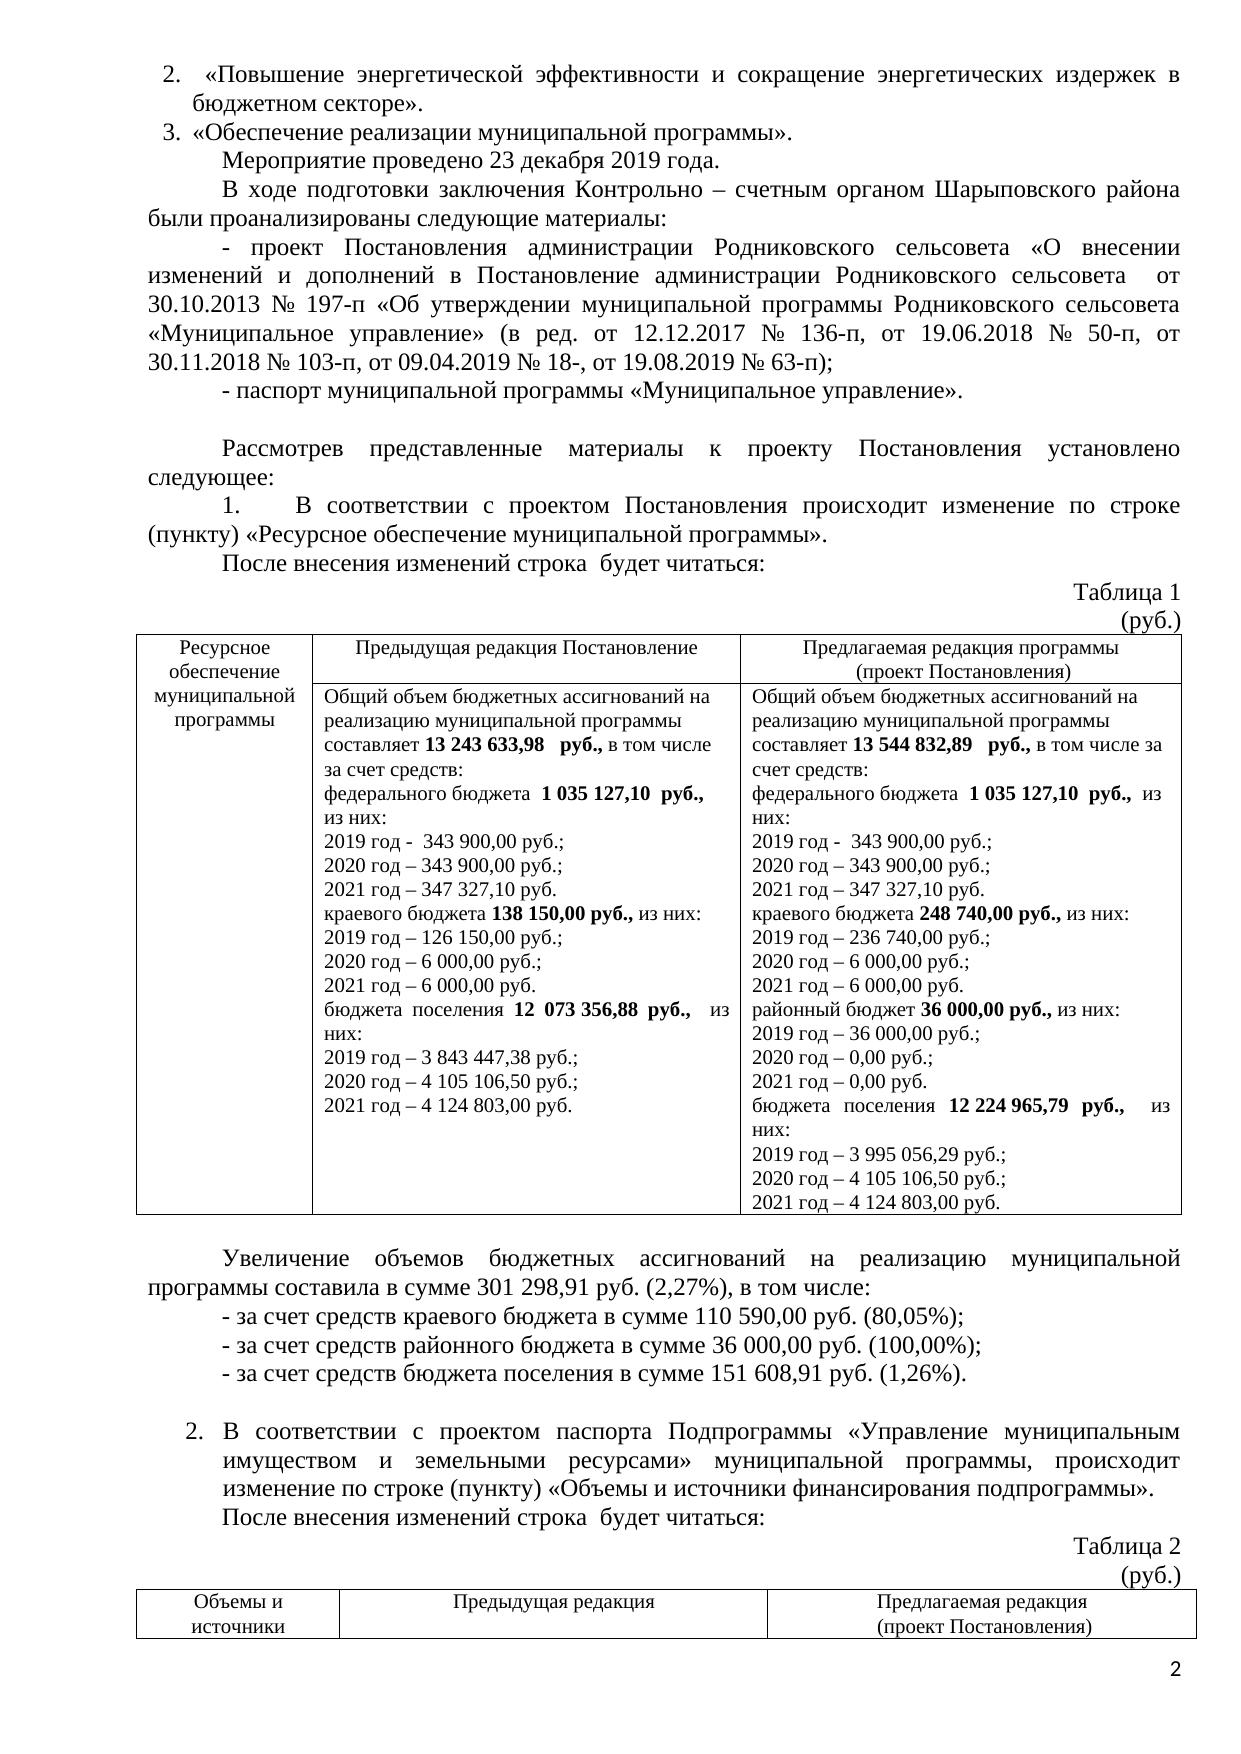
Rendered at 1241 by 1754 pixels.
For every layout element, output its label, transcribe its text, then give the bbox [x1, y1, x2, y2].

table_header Предыдущая редакция Постановление [313, 635, 740, 683]
table_header Предлагаемая редакция программы (проект Постановления) [741, 635, 1181, 683]
text - за счет средств бюджета поселения в сумме 151 608,91 руб. (1,26%). [148, 1358, 1181, 1387]
text Мероприятие проведено 23 декабря 2019 года. [148, 145, 1181, 174]
text - паспорт муниципальной программы «Муниципальное управление». [148, 375, 1181, 404]
text Таблица 1 [133, 577, 1181, 605]
table_header Предыдущая редакция [340, 1590, 767, 1638]
text После внесения изменений строка будет читаться: [148, 1502, 1181, 1531]
text (руб.) [133, 605, 1181, 634]
text - проект Постановления администрации Родниковского сельсовета «О внесении изменений и дополнений в Постановление администрации Родниковского сельсовета от 30.10.2013 № 197-п «Об утверждении муниципальной программы Родниковского сельсовета «Муниципальное управление» (в ред. от 12.12.2017 № 136-п, от 19.06.2018 № 50-п, от 30.11.2018 № 103-п, от 09.04.2019 № 18-, от 19.08.2019 № 63-п); [148, 232, 1181, 375]
text После внесения изменений строка будет читаться: [148, 548, 1181, 577]
text - за счет средств краевого бюджета в сумме 110 590,00 руб. (80,05%); [148, 1301, 1181, 1330]
table_cell Общий объем бюджетных ассигнований на реализацию муниципальной программы составляет 13 544 832,89 руб., в том числе за счет средств: федерального бюджета 1 035 127,10 руб., из них: 2019 год - 343 900,00 руб.; 2020 год – 343 900,00 руб.; 2021 год – 347 327,10 руб. краевого бюджета 248 740,00 руб., из них: 2019 год – 236 740,00 руб.; 2020 год – 6 000,00 руб.; 2021 год – 6 000,00 руб. районный бюджет 36 000,00 руб., из них: 2019 год – 36 000,00 руб.; 2020 год – 0,00 руб.; 2021 год – 0,00 руб. бюджета поселения 12 224 965,79 руб., из них: 2019 год – 3 995 056,29 руб.; 2020 год – 4 105 106,50 руб.; 2021 год – 4 124 803,00 руб. [741, 684, 1181, 1214]
text Рассмотрев представленные материалы к проекту Постановления установлено следующее: [148, 433, 1181, 490]
table_header Ресурсное обеспечение муниципальной программы [137, 635, 312, 1214]
table_cell Общий объем бюджетных ассигнований на реализацию муниципальной программы составляет 13 243 633,98 руб., в том числе за счет средств: федерального бюджета 1 035 127,10 руб., из них: 2019 год - 343 900,00 руб.; 2020 год – 343 900,00 руб.; 2021 год – 347 327,10 руб. краевого бюджета 138 150,00 руб., из них: 2019 год – 126 150,00 руб.; 2020 год – 6 000,00 руб.; 2021 год – 6 000,00 руб. бюджета поселения 12 073 356,88 руб., из них: 2019 год – 3 843 447,38 руб.; 2020 год – 4 105 106,50 руб.; 2021 год – 4 124 803,00 руб. [313, 684, 740, 1214]
list В соответствии с проектом паспорта Подпрограммы «Управление муниципальным имуществом и земельными ресурсами» муниципальной программы, происходит изменение по строке (пункту) «Объемы и источники финансирования подпрограммы». [185, 1416, 1181, 1502]
table_header Предлагаемая редакция (проект Постановления) [768, 1590, 1196, 1638]
list «Повышение энергетической эффективности и сокращение энергетических издержек в бюджетном секторе». [162, 59, 1181, 117]
list В соответствии с проектом Постановления происходит изменение по строке (пункту) «Ресурсное обеспечение муниципальной программы». [148, 490, 1181, 548]
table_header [137, 1590, 339, 1638]
text Увеличение объемов бюджетных ассигнований на реализацию муниципальной программы составила в сумме 301 298,91 руб. (2,27%), в том числе: [148, 1243, 1181, 1301]
text - за счет средств районного бюджета в сумме 36 000,00 руб. (100,00%); [148, 1330, 1181, 1358]
text (руб.) [148, 1560, 1181, 1588]
text В ходе подготовки заключения Контрольно – счетным органом Шарыповского района были проанализированы следующие материалы: [148, 174, 1181, 232]
text Таблица 2 [148, 1531, 1181, 1560]
list «Обеспечение реализации муниципальной программы». [162, 117, 1181, 145]
